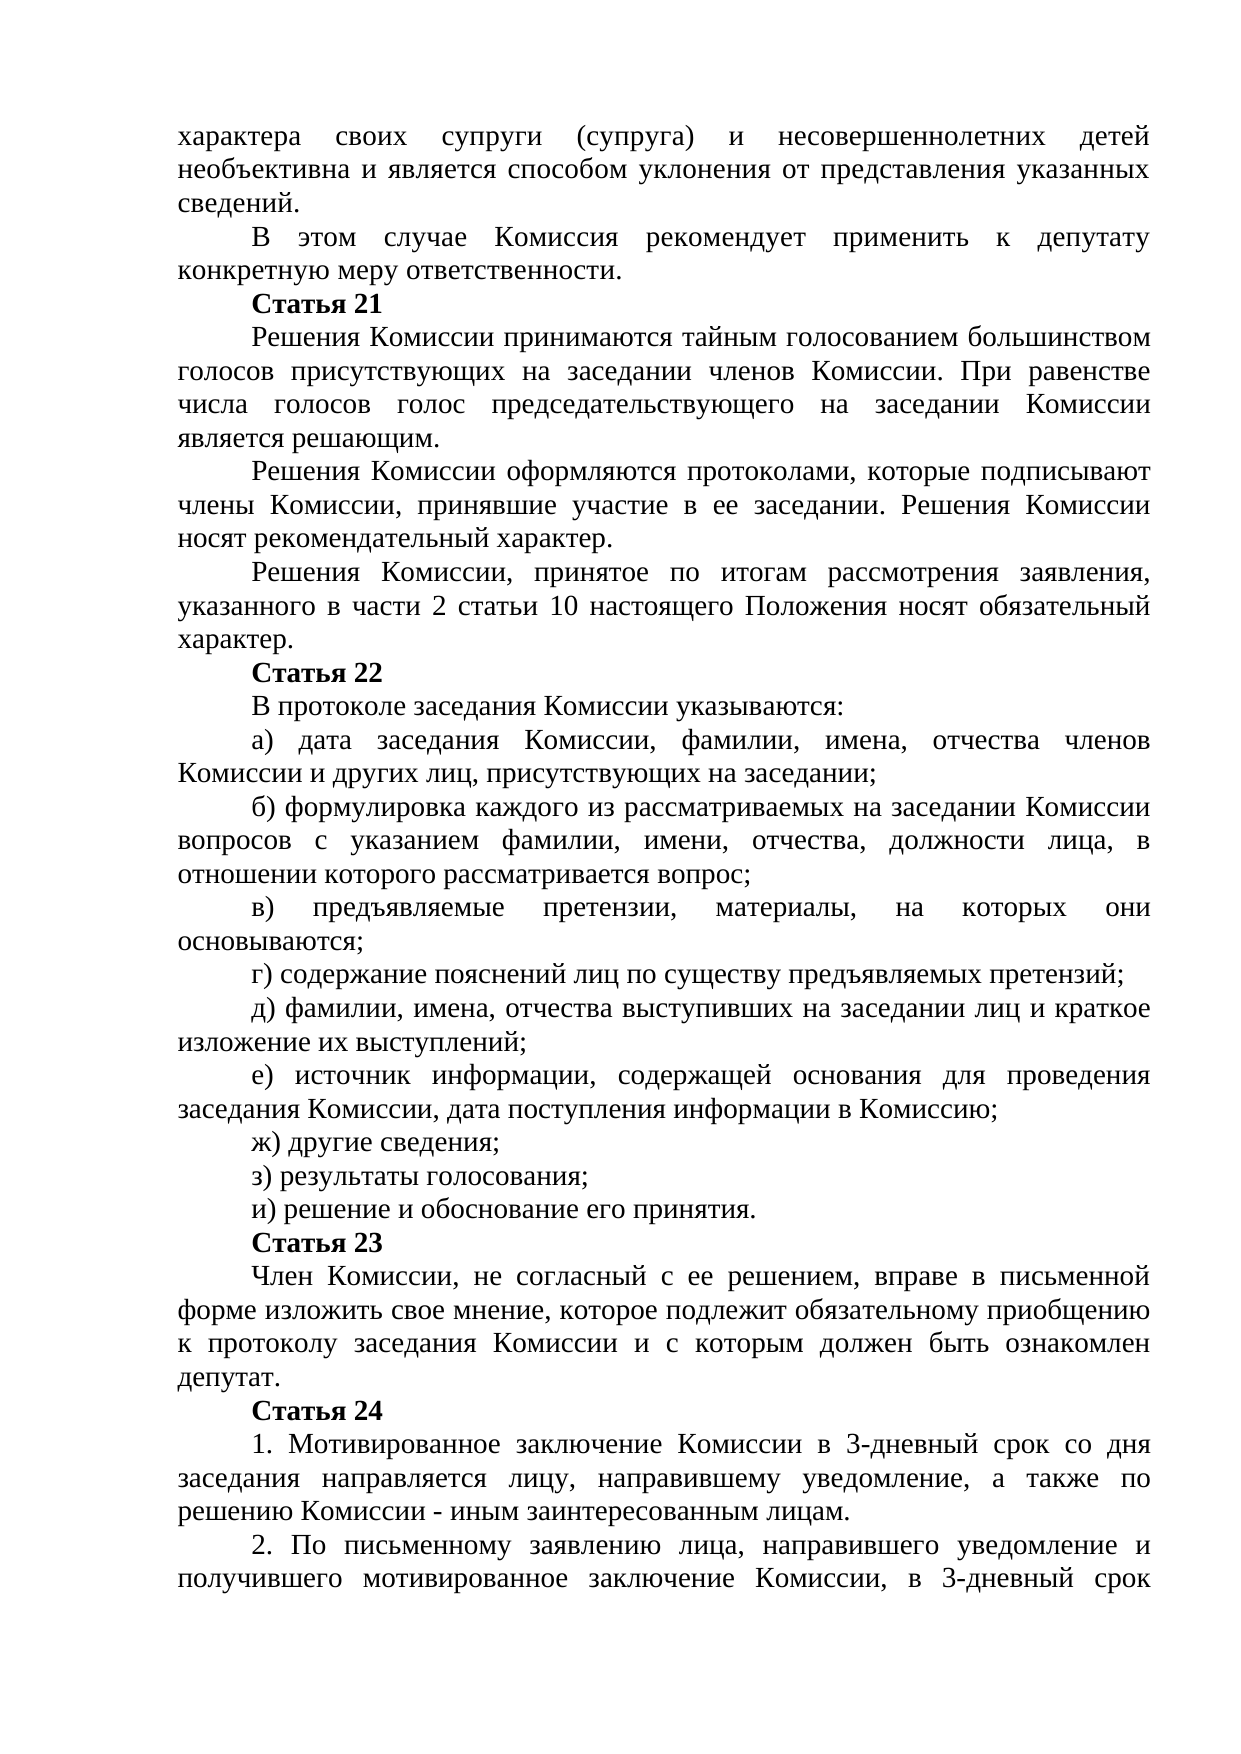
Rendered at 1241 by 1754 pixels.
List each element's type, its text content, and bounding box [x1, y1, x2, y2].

text Статья 22 [177, 655, 1152, 688]
text б) формулировка каждого из рассматриваемых на заседании Комиссии вопросов с указанием фамилии, имени, отчества, должности лица, в отношении которого рассматривается вопрос; [177, 789, 1152, 889]
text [177, 118, 1152, 219]
text а) дата заседания Комиссии, фамилии, имена, отчества членов Комиссии и других лиц, присутствующих на заседании; [177, 722, 1152, 789]
text В протоколе заседания Комиссии указываются: [177, 688, 1152, 722]
text Статья 21 [177, 286, 1152, 319]
text Решения Комиссии оформляются протоколами, которые подписывают члены Комиссии, принявшие участие в ее заседании. Решения Комиссии носят рекомендательный характер. [177, 453, 1152, 554]
text е) источник информации, содержащей основания для проведения заседания Комиссии, дата поступления информации в Комиссию; [177, 1057, 1152, 1124]
text з) результаты голосования; [177, 1158, 1152, 1191]
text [177, 1527, 1152, 1594]
text Статья 24 [177, 1393, 1152, 1426]
text Член Комиссии, не согласный с ее решением, вправе в письменной форме изложить свое мнение, которое подлежит обязательному приобщению к протоколу заседания Комиссии и с которым должен быть ознакомлен депутат. [177, 1258, 1152, 1393]
text Решения Комиссии, принятое по итогам рассмотрения заявления, указанного в части 2 статьи 10 настоящего Положения носят обязательный характер. [177, 554, 1152, 655]
text 1. Мотивированное заключение Комиссии в 3-дневный срок со дня заседания направляется лицу, направившему уведомление, а также по решению Комиссии - иным заинтересованным лицам. [177, 1426, 1152, 1527]
text д) фамилии, имена, отчества выступивших на заседании лиц и краткое изложение их выступлений; [177, 990, 1152, 1057]
text ж) другие сведения; [177, 1124, 1152, 1158]
text Решения Комиссии принимаются тайным голосованием большинством голосов присутствующих на заседании членов Комиссии. При равенстве числа голосов голос председательствующего на заседании Комиссии является решающим. [177, 319, 1152, 453]
text в) предъявляемые претензии, материалы, на которых они основываются; [177, 889, 1152, 957]
text и) решение и обоснование его принятия. [177, 1191, 1152, 1225]
text Статья 23 [177, 1225, 1152, 1258]
text В этом случае Комиссия рекомендует применить к депутату конкретную меру ответственности. [177, 219, 1152, 286]
text г) содержание пояснений лиц по существу предъявляемых претензий; [177, 957, 1152, 990]
